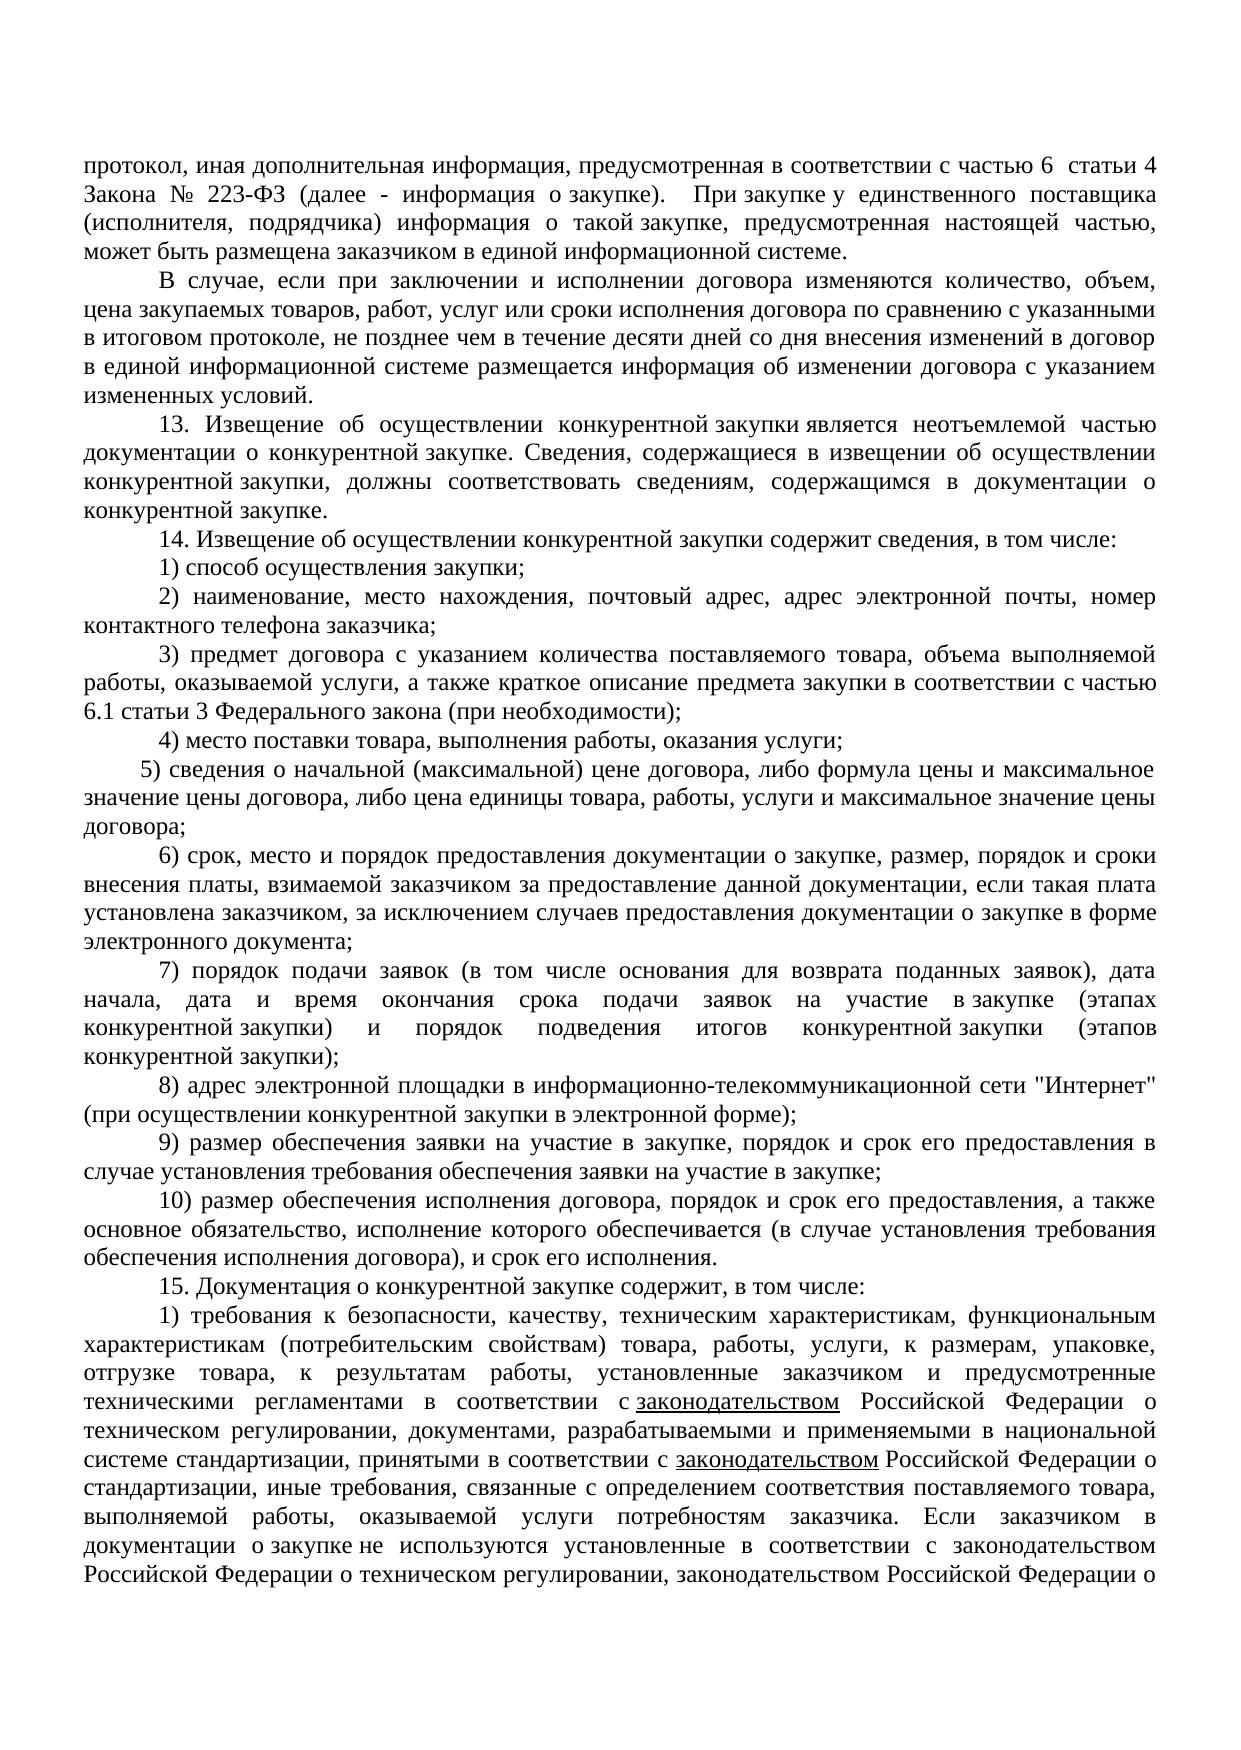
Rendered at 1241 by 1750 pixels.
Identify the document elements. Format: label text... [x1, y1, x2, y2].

text 15. Документация о конкурентной закупке содержит, в том числе: [83, 1271, 1157, 1300]
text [83, 1300, 1157, 1587]
text 10) размер обеспечения исполнения договора, порядок и срок его предоставления, а также основное обязательство, исполнение которого обеспечивается (в случае установления требования обеспечения исполнения договора), и срок его исполнения. [83, 1185, 1157, 1271]
text 1) способ осуществления закупки; [83, 552, 1157, 581]
text 7) порядок подачи заявок (в том числе основания для возврата поданных заявок), дата начала, дата и время окончания срока подачи заявок на участие в закупке (этапах конкурентной закупки) и порядок подведения итогов конкурентной закупки (этапов конкурентной закупки); [83, 955, 1157, 1070]
text 6) срок, место и порядок предоставления документации о закупке, размер, порядок и сроки внесения платы, взимаемой заказчиком за предоставление данной документации, если такая плата установлена заказчиком, за исключением случаев предоставления документации о закупке в форме электронного документа; [83, 840, 1157, 955]
text 4) место поставки товара, выполнения работы, оказания услуги; [83, 725, 1157, 754]
text В случае, если при заключении и исполнении договора изменяются количество, объем, цена закупаемых товаров, работ, услуг или сроки исполнения договора по сравнению с указанными в итоговом протоколе, не позднее чем в течение десяти дней со дня внесения изменений в договор в единой информационной системе размещается информация об изменении договора с указанием измененных условий. [83, 265, 1157, 409]
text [83, 150, 1157, 265]
text 8) адрес электронной площадки в информационно-телекоммуникационной сети "Интернет" (при осуществлении конкурентной закупки в электронной форме); [83, 1070, 1157, 1127]
text 14. Извещение об осуществлении конкурентной закупки содержит сведения, в том числе: [83, 524, 1157, 552]
text 5) сведения о начальной (максимальной) цене договора, либо формула цены и максимальное значение цены договора, либо цена единицы товара, работы, услуги и максимальное значение цены договора; [83, 754, 1157, 840]
text 9) размер обеспечения заявки на участие в закупке, порядок и срок его предоставления в случае установления требования обеспечения заявки на участие в закупке; [83, 1127, 1157, 1185]
text 3) предмет договора с указанием количества поставляемого товара, объема выполняемой работы, оказываемой услуги, а также краткое описание предмета закупки в соответствии с частью 6.1 статьи 3 Федерального закона (при необходимости); [83, 639, 1157, 725]
text 13. Извещение об осуществлении конкурентной закупки является неотъемлемой частью документации о конкурентной закупке. Сведения, содержащиеся в извещении об осуществлении конкурентной закупки, должны соответствовать сведениям, содержащимся в документации о конкурентной закупке. [83, 409, 1157, 524]
text 2) наименование, место нахождения, почтовый адрес, адрес электронной почты, номер контактного телефона заказчика; [83, 581, 1157, 639]
